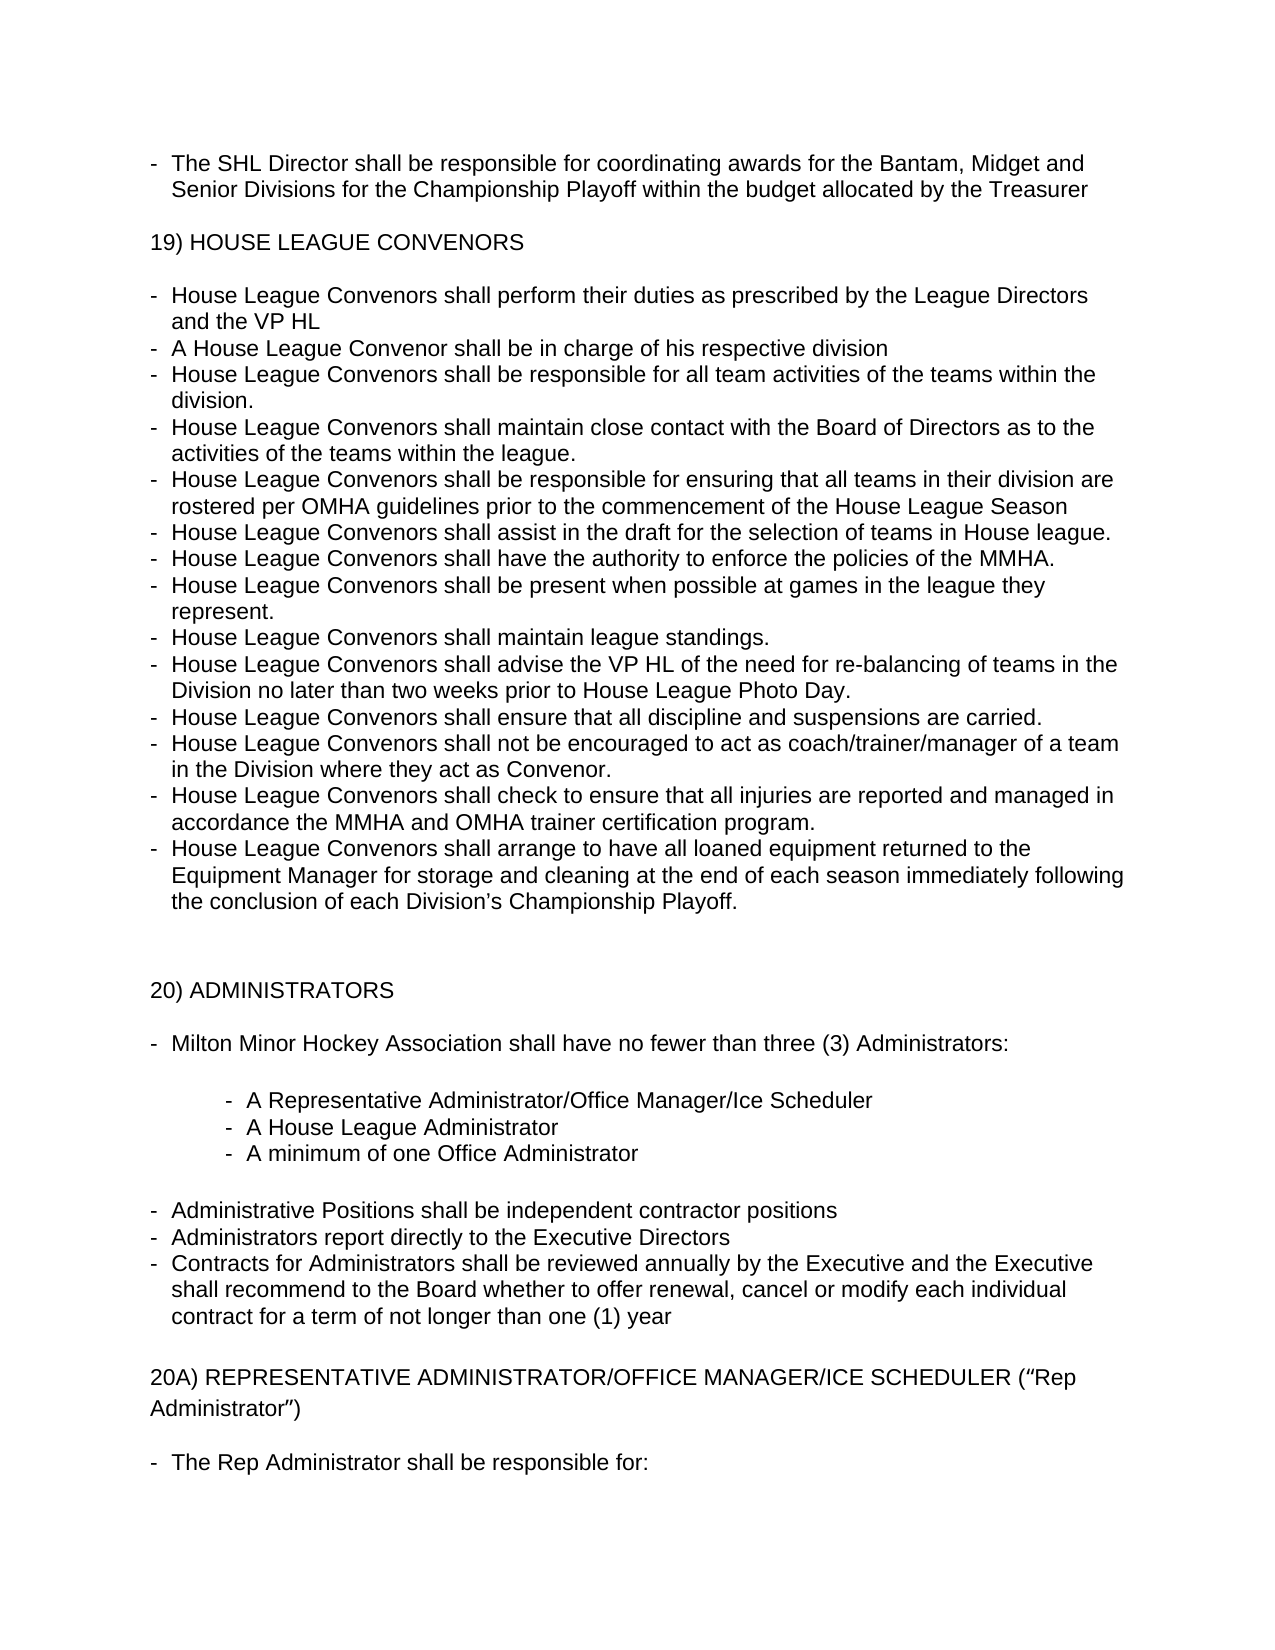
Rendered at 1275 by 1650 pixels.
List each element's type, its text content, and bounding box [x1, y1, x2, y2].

list Administrators report directly to the Executive Directors [150, 1224, 1125, 1250]
list House League Convenors shall be responsible for ensuring that all teams in their division are rostered per OMHA guidelines prior to the commencement of the House League Season [150, 466, 1125, 519]
list Contracts for Administrators shall be reviewed annually by the Executive and the Executive shall recommend to the Board whether to offer renewal, cancel or modify each individual contract for a term of not longer than one (1) year [150, 1250, 1125, 1329]
list House League Convenors shall check to ensure that all injuries are reported and managed in accordance the MMHA and OMHA trainer certification program. [150, 782, 1125, 835]
list House League Convenors shall maintain league standings. [150, 624, 1125, 651]
list A Representative Administrator/Office Manager/Ice Scheduler [225, 1087, 1125, 1113]
list The SHL Director shall be responsible for coordinating awards for the Bantam, Midget and Senior Divisions for the Championship Playoff within the budget allocated by the Treasurer [150, 150, 1125, 203]
list Administrative Positions shall be independent contractor positions [150, 1197, 1125, 1224]
list A minimum of one Office Administrator [225, 1140, 1125, 1166]
list House League Convenors shall be present when possible at games in the league they represent. [150, 572, 1125, 624]
text 20) ADMINISTRATORS [150, 977, 1125, 1003]
list A House League Convenor shall be in charge of his respective division [150, 334, 1125, 361]
list House League Convenors shall assist in the draft for the selection of teams in House league. [150, 519, 1125, 545]
text 19) HOUSE LEAGUE CONVENORS [150, 229, 1125, 255]
list House League Convenors shall not be encouraged to act as coach/trainer/manager of a team in the Division where they act as Convenor. [150, 730, 1125, 782]
list Milton Minor Hockey Association shall have no fewer than three (3) Administrators: [150, 1029, 1125, 1056]
text 20A) REPRESENTATIVE ADMINISTRATOR/OFFICE MANAGER/ICE SCHEDULER (“Rep Administrator”) [150, 1360, 1125, 1423]
list House League Convenors shall be responsible for all team activities of the teams within the division. [150, 361, 1125, 413]
list House League Convenors shall maintain close contact with the Board of Directors as to the activities of the teams within the league. [150, 413, 1125, 466]
list House League Convenors shall arrange to have all loaned equipment returned to the Equipment Manager for storage and cleaning at the end of each season immediately following the conclusion of each Division’s Championship Playoff. [150, 835, 1125, 914]
list House League Convenors shall perform their duties as prescribed by the League Directors and the VP HL [150, 282, 1125, 334]
list House League Convenors shall have the authority to enforce the policies of the MMHA. [150, 545, 1125, 572]
list The Rep Administrator shall be responsible for: [150, 1449, 1125, 1476]
list A House League Administrator [225, 1113, 1125, 1140]
list House League Convenors shall ensure that all discipline and suspensions are carried. [150, 703, 1125, 730]
list House League Convenors shall advise the VP HL of the need for re-balancing of teams in the Division no later than two weeks prior to House League Photo Day. [150, 651, 1125, 703]
